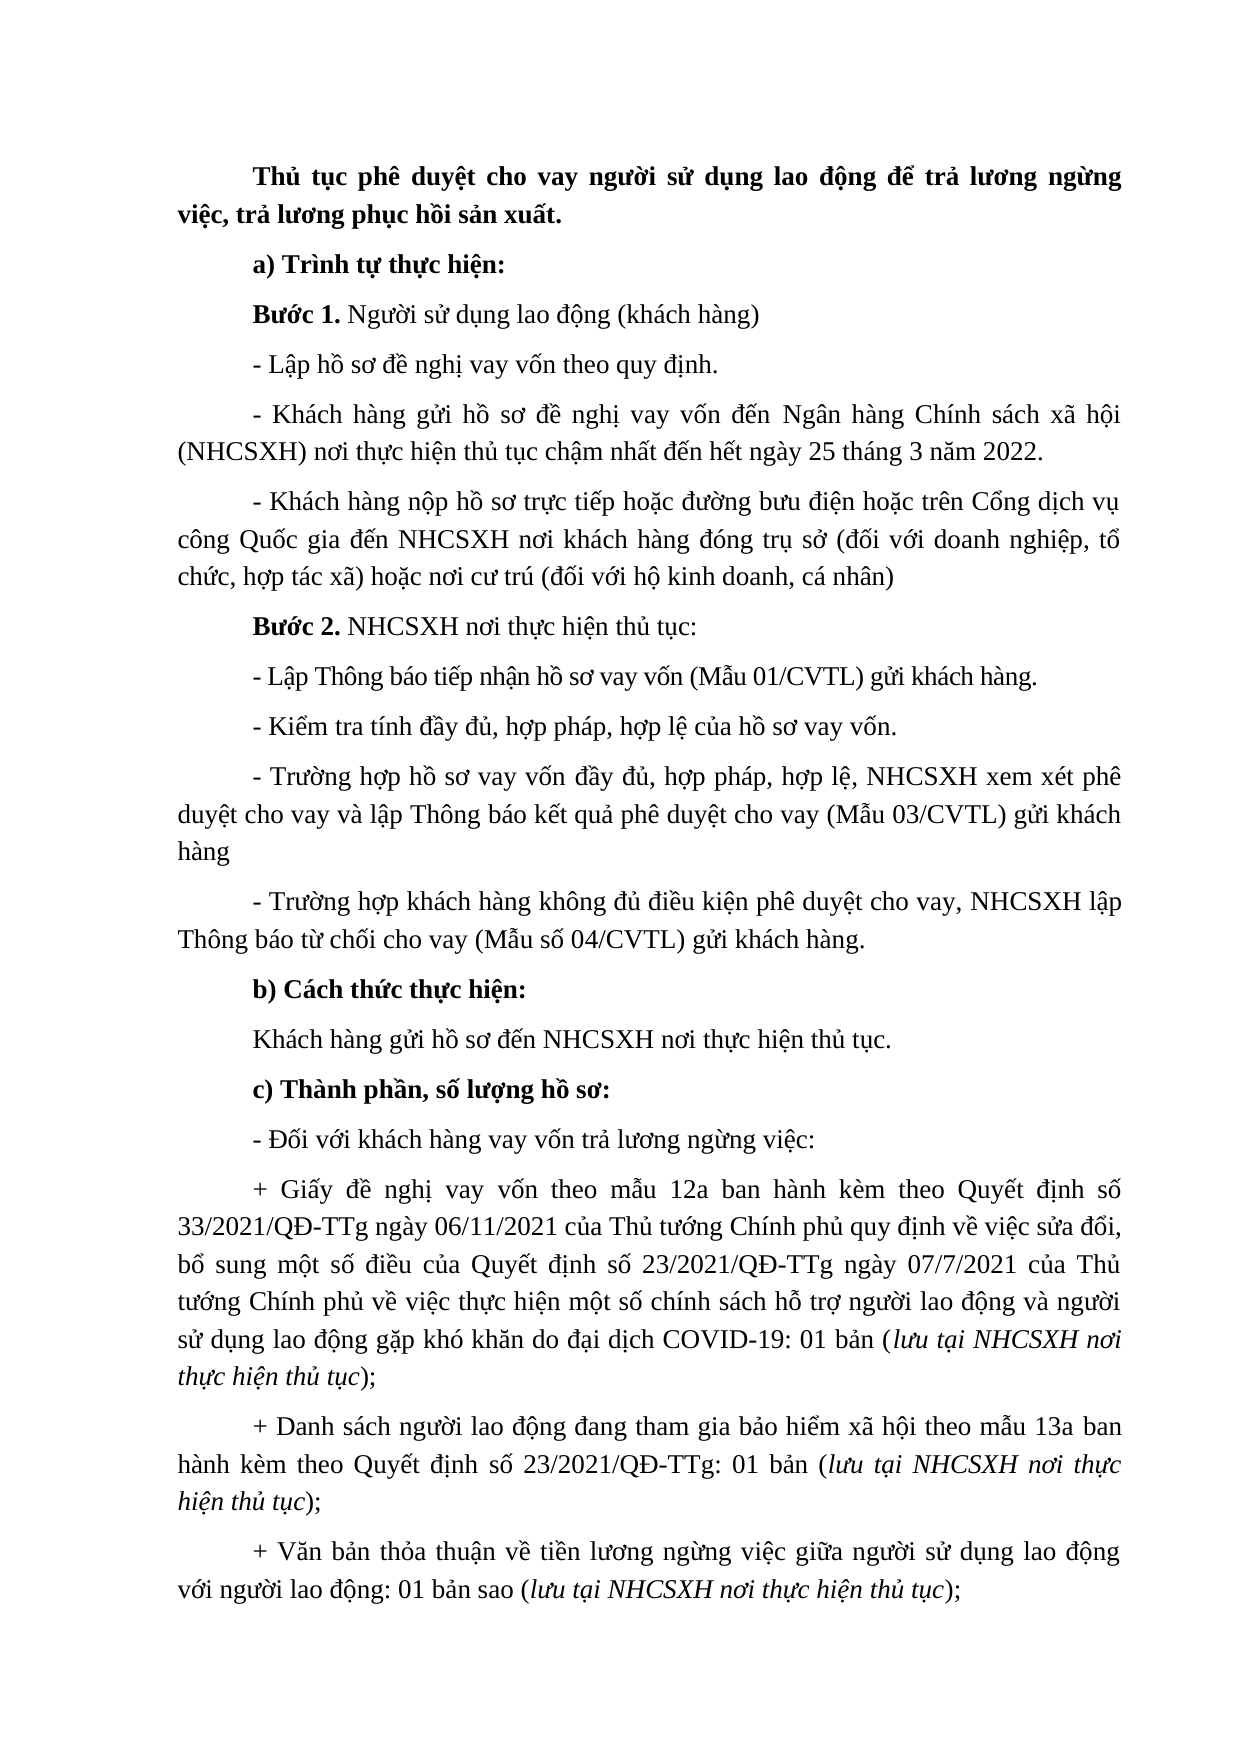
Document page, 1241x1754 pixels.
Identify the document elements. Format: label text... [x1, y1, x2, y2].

text Bước 1. Người sử dụng lao động (khách hàng) [177, 293, 1122, 331]
text - Lập hồ sơ đề nghị vay vốn theo quy định. [177, 343, 1122, 381]
text - Trường hợp hồ sơ vay vốn đầy đủ, hợp pháp, hợp lệ, NHCSXH xem xét phê duyệt cho vay và lập Thông báo kết quả phê duyệt cho vay (Mẫu 03/CVTL) gửi khách hàng [177, 756, 1122, 868]
text b) Cách thức thực hiện: [177, 968, 1122, 1006]
text Thủ tục phê duyệt cho vay người sử dụng lao động để trả lương ngừng việc, trả lương phục hồi sản xuất. [177, 156, 1122, 231]
text c) Thành phần, số lượng hồ sơ: [177, 1068, 1122, 1106]
text - Trường hợp khách hàng không đủ điều kiện phê duyệt cho vay, NHCSXH lập Thông báo từ chối cho vay (Mẫu số 04/CVTL) gửi khách hàng. [177, 881, 1122, 956]
text - Khách hàng gửi hồ sơ đề nghị vay vốn đến Ngân hàng Chính sách xã hội (NHCSXH) nơi thực hiện thủ tục chậm nhất đến hết ngày 25 tháng 3 năm 2022. [177, 393, 1122, 468]
text Bước 2. NHCSXH nơi thực hiện thủ tục: [177, 606, 1122, 643]
text a) Trình tự thực hiện: [177, 243, 1122, 281]
text Khách hàng gửi hồ sơ đến NHCSXH nơi thực hiện thủ tục. [177, 1018, 1122, 1056]
text - Khách hàng nộp hồ sơ trực tiếp hoặc đường bưu điện hoặc trên Cổng dịch vụ công Quốc gia đến NHCSXH nơi khách hàng đóng trụ sở (đối với doanh nghiệp, tổ chức, hợp tác xã) hoặc nơi cư trú (đối với hộ kinh doanh, cá nhân) [177, 481, 1122, 593]
text - Đối với khách hàng vay vốn trả lương ngừng việc: [177, 1118, 1122, 1156]
text - Kiểm tra tính đầy đủ, hợp pháp, hợp lệ của hồ sơ vay vốn. [177, 706, 1122, 743]
text + Văn bản thỏa thuận về tiền lương ngừng việc giữa người sử dụng lao động với người lao động: 01 bản sao (lưu tại NHCSXH nơi thực hiện thủ tục); [177, 1531, 1122, 1606]
text + Giấy đề nghị vay vốn theo mẫu 12a ban hành kèm theo Quyết định số 33/2021/QĐ-TTg ngày 06/11/2021 của Thủ tướng Chính phủ quy định về việc sửa đổi, bổ sung một số điều của Quyết định số 23/2021/QĐ-TTg ngày 07/7/2021 của Thủ tướng Chính phủ về việc thực hiện một số chính sách hỗ trợ người lao động và người sử dụng lao động gặp khó khăn do đại dịch COVID-19: 01 bản (lưu tại NHCSXH nơi thực hiện thủ tục); [177, 1168, 1122, 1393]
text + Danh sách người lao động đang tham gia bảo hiểm xã hội theo mẫu 13a ban hành kèm theo Quyết định số 23/2021/QĐ-TTg: 01 bản (lưu tại NHCSXH nơi thực hiện thủ tục); [177, 1406, 1122, 1518]
text - Lập Thông báo tiếp nhận hồ sơ vay vốn (Mẫu 01/CVTL) gửi khách hàng. [177, 656, 1122, 693]
